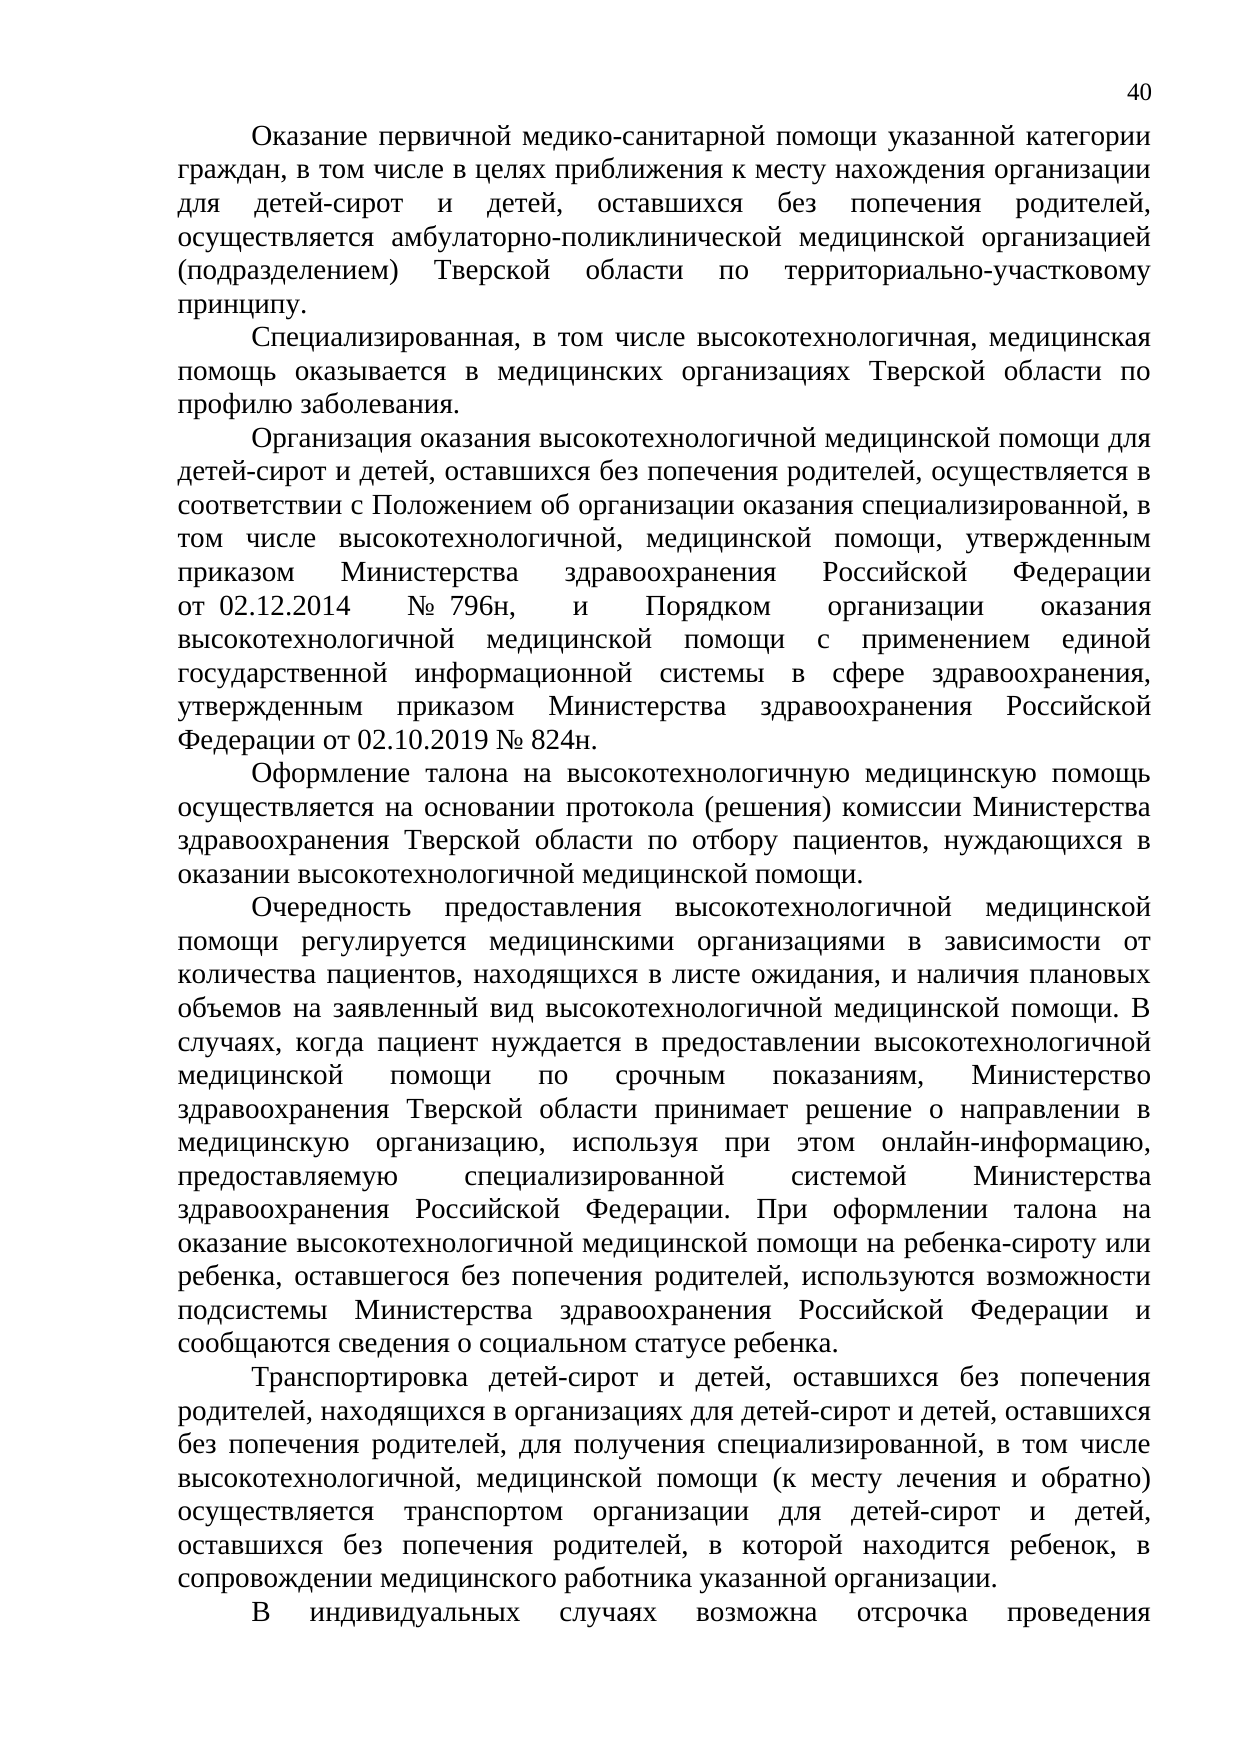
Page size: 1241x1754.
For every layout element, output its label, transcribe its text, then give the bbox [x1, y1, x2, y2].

text Очередность предоставления высокотехнологичной медицинской помощи регулируется медицинскими организациями в зависимости от количества пациентов, находящихся в листе ожидания, и наличия плановых объемов на заявленный вид высокотехнологичной медицинской помощи. В случаях, когда пациент нуждается в предоставлении высокотехнологичной медицинской помощи по срочным показаниям, Министерство здравоохранения Тверской области принимает решение о направлении в медицинскую организацию, используя при этом онлайн-информацию, предоставляемую специализированной системой Министерства здравоохранения Российской Федерации. При оформлении талона на оказание высокотехнологичной медицинской помощи на ребенка-сироту или ребенка, оставшегося без попечения родителей, используются возможности подсистемы Министерства здравоохранения Российской Федерации и сообщаются сведения о социальном статусе ребенка. [177, 889, 1152, 1359]
text Специализированная, в том числе высокотехнологичная, медицинская помощь оказывается в медицинских организациях Тверской области по профилю заболевания. [177, 319, 1152, 420]
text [177, 1594, 1152, 1627]
text Транспортировка детей-сирот и детей, оставшихся без попечения родителей, находящихся в организациях для детей-сирот и детей, оставшихся без попечения родителей, для получения специализированной, в том числе высокотехнологичной, медицинской помощи (к месту лечения и обратно) осуществляется транспортом организации для детей-сирот и детей, оставшихся без попечения родителей, в которой находится ребенок, в сопровождении медицинского работника указанной организации. [177, 1359, 1152, 1594]
text Оформление талона на высокотехнологичную медицинскую помощь осуществляется на основании протокола (решения) комиссии Министерства здравоохранения Тверской области по отбору пациентов, нуждающихся в оказании высокотехнологичной медицинской помощи. [177, 755, 1152, 889]
text Организация оказания высокотехнологичной медицинской помощи для детей-сирот и детей, оставшихся без попечения родителей, осуществляется в соответствии с Положением об организации оказания специализированной, в том числе высокотехнологичной, медицинской помощи, утвержденным приказом Министерства здравоохранения Российской Федерации от 02.12.2014 № 796н, и Порядком организации оказания высокотехнологичной медицинской помощи с применением единой государственной информационной системы в сфере здравоохранения, утвержденным приказом Министерства здравоохранения Российской Федерации от 02.10.2019 № 824н. [177, 420, 1152, 755]
text Оказание первичной медико-санитарной помощи указанной категории граждан, в том числе в целях приближения к месту нахождения организации для детей-сирот и детей, оставшихся без попечения родителей, осуществляется амбулаторно-поликлинической медицинской организацией (подразделением) Тверской области по территориально-участковому принципу. [177, 118, 1152, 319]
